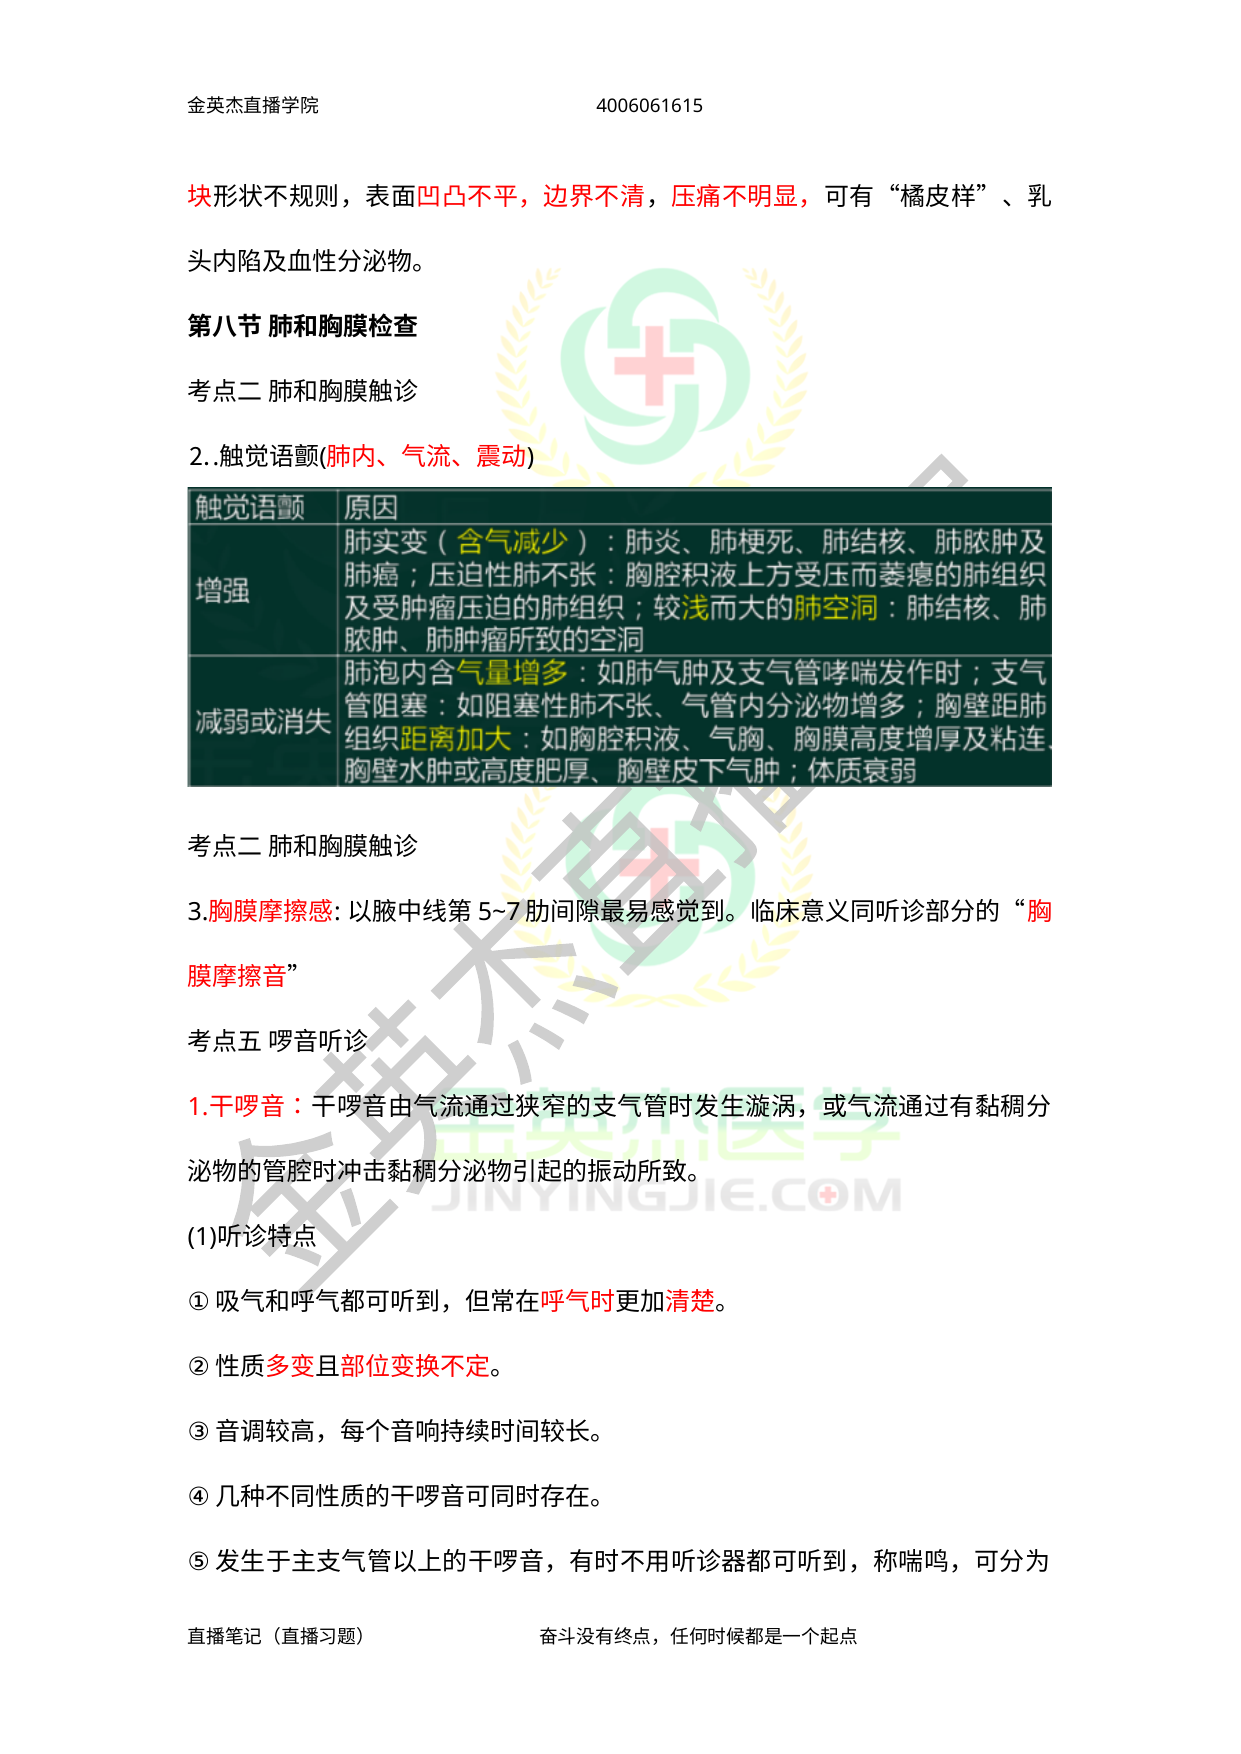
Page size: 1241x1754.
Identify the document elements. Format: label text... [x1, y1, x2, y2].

text 考点二 肺和胸膜触诊 [187, 357, 1053, 422]
text 考点二 肺和胸膜触诊 [187, 812, 1053, 877]
text 考点五 啰音听诊 [187, 1007, 1053, 1072]
picture [187, 487, 1052, 787]
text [187, 1527, 1053, 1592]
text ②性质多变且部位变换不定。 [187, 1332, 1053, 1397]
text 3.胸膜摩擦感: 以腋中线第5~7肋间隙最易感觉到。临床意义同听诊部分的“胸膜摩擦音” [187, 877, 1053, 1007]
text ④几种不同性质的干啰音可同时存在。 [187, 1462, 1053, 1527]
text (1)听诊特点 [187, 1202, 1053, 1267]
text 第八节 肺和胸膜检查 [187, 292, 1053, 357]
text ①吸气和呼气都可听到，但常在呼气时更加清楚。 [187, 1267, 1053, 1332]
text ⒉.触觉语颤(肺内、气流、震动) [187, 422, 1053, 487]
text ③音调较高，每个音响持续时间较长。 [187, 1397, 1053, 1462]
text 1.干啰音∶干啰音由气流通过狭窄的支气管时发生漩涡，或气流通过有黏稠分泌物的管腔时冲击黏稠分泌物引起的振动所致。 [187, 1072, 1053, 1202]
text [187, 162, 1053, 292]
